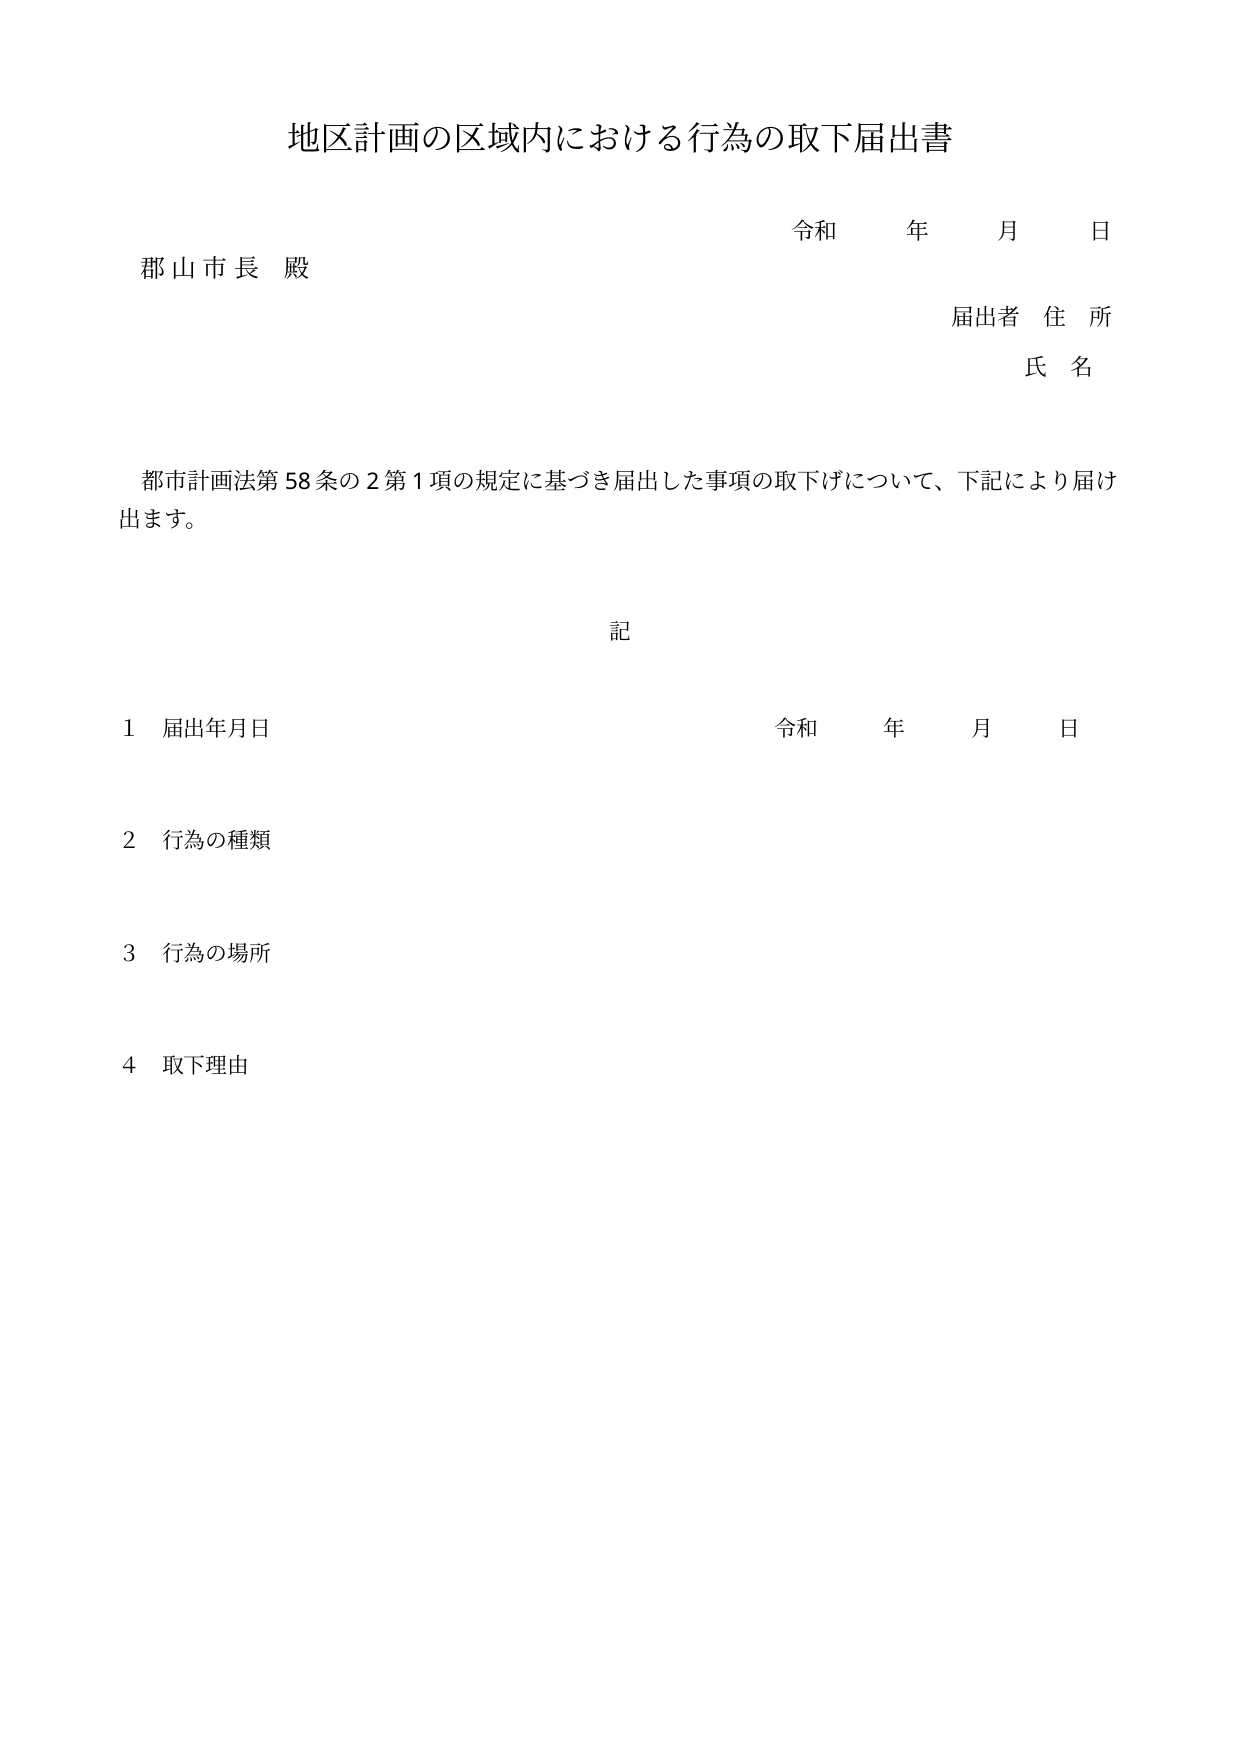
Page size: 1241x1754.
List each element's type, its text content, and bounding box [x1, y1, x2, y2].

text 届出者 住 所 [118, 286, 1112, 336]
text 令和 年 月 日 [118, 211, 1112, 248]
text 記 [118, 611, 1122, 648]
text ４ 取下理由 [118, 1045, 1122, 1083]
text 都市計画法第58条の2第1項の規定に基づき届出した事項の取下げについて、下記により届け出ます。 [118, 461, 1122, 536]
text １ 届出年月日 令和 年 月 日 [118, 708, 1122, 745]
text ３ 行為の場所 [118, 933, 1122, 970]
text 地区計画の区域内における行為の取下届出書 [118, 98, 1122, 173]
text 氏 名 [118, 336, 1093, 386]
text 郡 山 市 長 殿 [118, 248, 1122, 286]
text ２ 行為の種類 [118, 820, 1122, 858]
